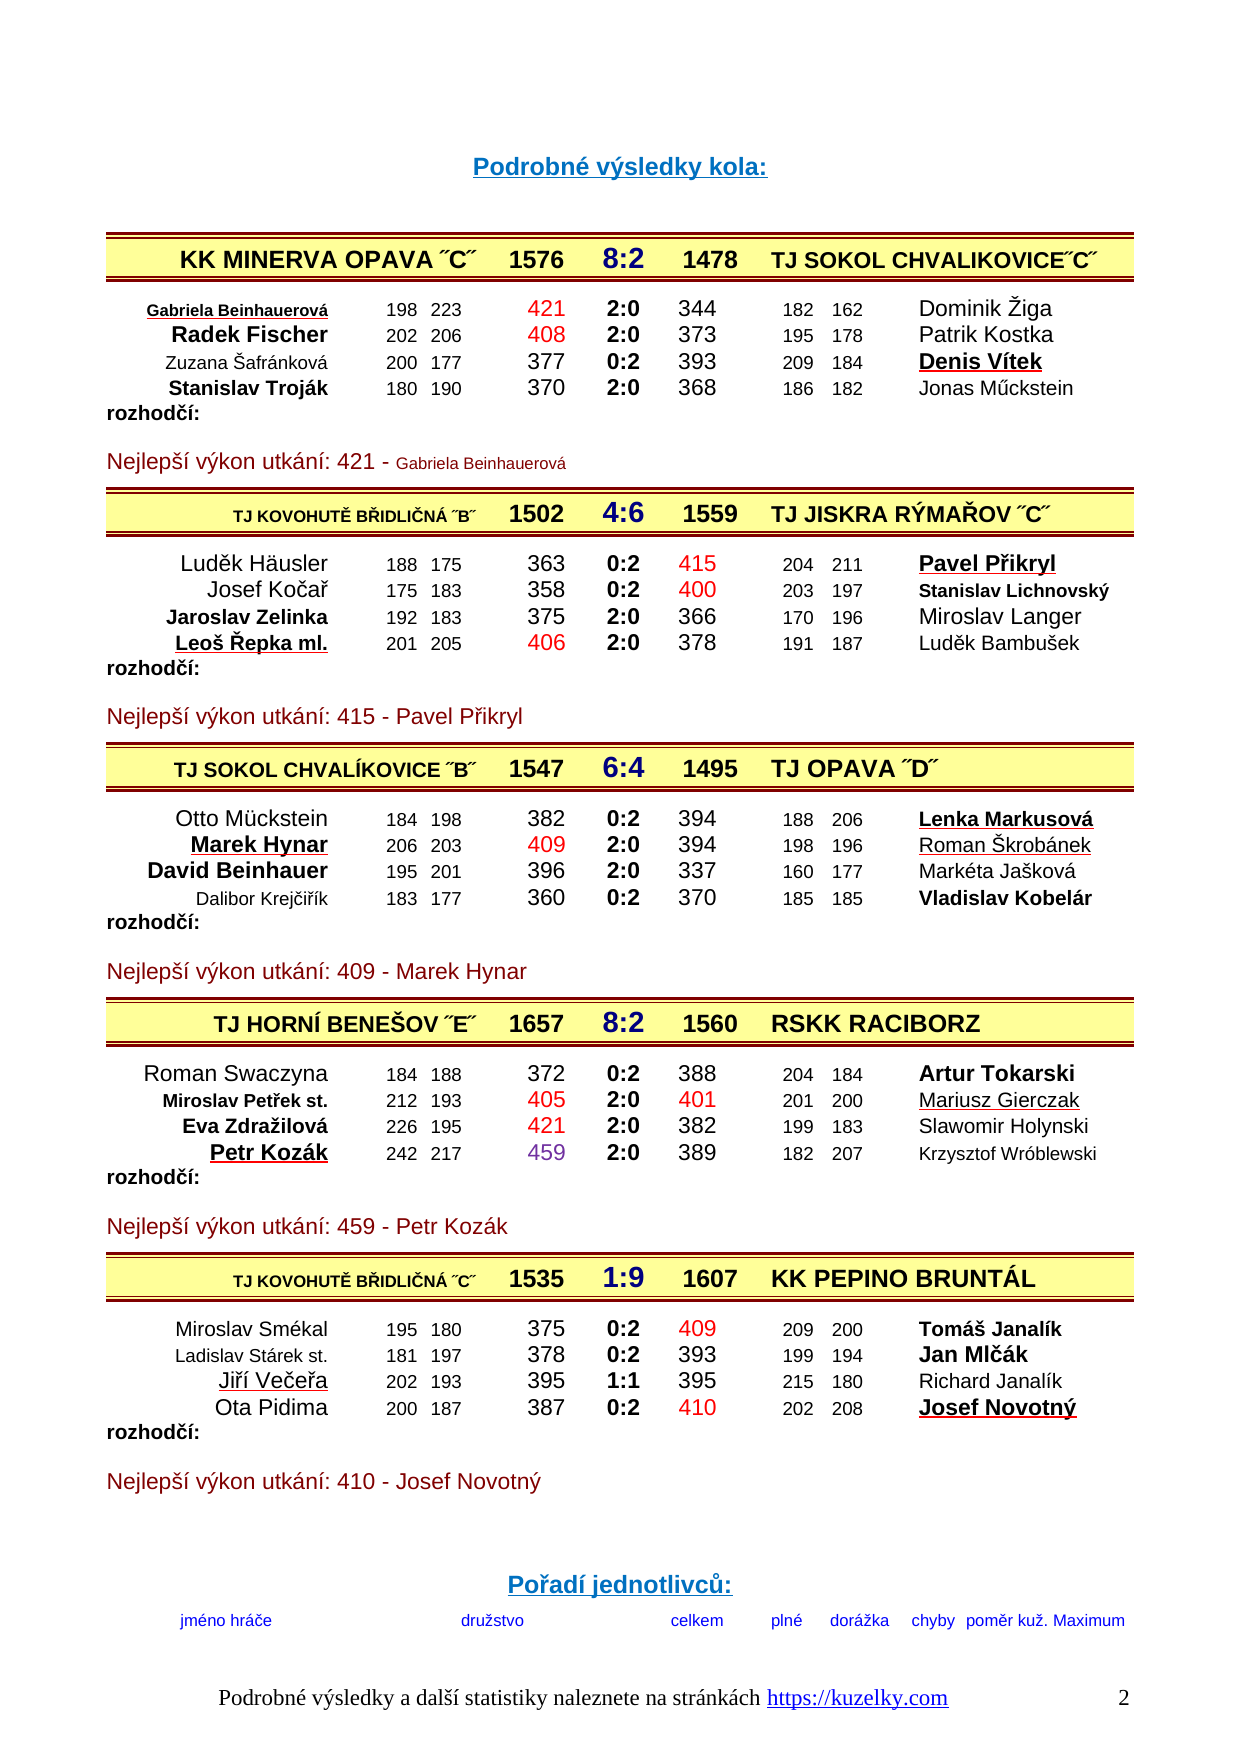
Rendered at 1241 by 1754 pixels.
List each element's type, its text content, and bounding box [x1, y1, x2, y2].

text rozhodčí: [106, 1165, 1134, 1189]
text Ladislav Stárek st. 181 197 378 0:2 393 199 194 Jan Mlčák [106, 1341, 1134, 1367]
text Zuzana Šafránková 200 177 377 0:2 393 209 184 Denis Vítek [106, 348, 1134, 374]
text Radek Fischer 202 206 408 2:0 373 195 178 Patrik Kostka [106, 321, 1134, 348]
text TJ Horní Benešov ˝E˝ 1657 8:2 1560 RSKK Raciborz [106, 1003, 1134, 1041]
text Roman Swaczyna 184 188 372 0:2 388 204 184 Artur Tokarski [106, 1060, 1134, 1086]
text Pořadí jednotlivců: [94, 1569, 1145, 1598]
text Miroslav Petřek st. 212 193 405 2:0 401 201 200 Mariusz Gierczak [106, 1086, 1134, 1112]
text Nejlepší výkon utkání: 410 - Josef Novotný [106, 1468, 1134, 1494]
text TJ Kovohutě Břidličná ˝C˝ 1535 1:9 1607 KK PEPINO Bruntál [106, 1258, 1134, 1296]
text Nejlepší výkon utkání: 421 - Gabriela Beinhauerová [106, 448, 1134, 475]
text KK Minerva Opava ˝C˝ 1576 8:2 1478 TJ Sokol Chvalikovice˝C˝ [106, 239, 1134, 276]
text Petr Kozák 242 217 459 2:0 389 182 207 Krzysztof Wróblewski [106, 1139, 1134, 1165]
text Eva Zdražilová 226 195 421 2:0 382 199 183 Slawomir Holynski [106, 1112, 1134, 1139]
text jméno hráče družstvo celkem plné dorážka chyby poměr kuž. Maximum [106, 1611, 1134, 1630]
text Nejlepší výkon utkání: 415 - Pavel Přikryl [106, 703, 1134, 729]
text Josef Kočař 175 183 358 0:2 400 203 197 Stanislav Lichnovský [106, 576, 1134, 603]
text Miroslav Smékal 195 180 375 0:2 409 209 200 Tomáš Janalík [106, 1314, 1134, 1341]
text rozhodčí: [106, 910, 1134, 934]
text Ota Pidima 200 187 387 0:2 410 202 208 Josef Novotný [106, 1394, 1134, 1420]
text Nejlepší výkon utkání: 409 - Marek Hynar [106, 958, 1134, 984]
text TJ Sokol Chvalíkovice ˝B˝ 1547 6:4 1495 TJ Opava ˝D˝ [106, 748, 1134, 786]
text Podrobné výsledky kola: [94, 152, 1145, 181]
text Jaroslav Zelinka 192 183 375 2:0 366 170 196 Miroslav Langer [106, 603, 1134, 629]
text Luděk Häusler 188 175 363 0:2 415 204 211 Pavel Přikryl [106, 550, 1134, 576]
text rozhodčí: [106, 655, 1134, 679]
text Jiří Večeřa 202 193 395 1:1 395 215 180 Richard Janalík [106, 1367, 1134, 1394]
text TJ Kovohutě Břidličná ˝B˝ 1502 4:6 1559 TJ Jiskra Rýmařov ˝C˝ [106, 494, 1134, 531]
text Marek Hynar 206 203 409 2:0 394 198 196 Roman Škrobánek [106, 831, 1134, 857]
text Dalibor Krejčiřík 183 177 360 0:2 370 185 185 Vladislav Kobelár [106, 884, 1134, 910]
text Nejlepší výkon utkání: 459 - Petr Kozák [106, 1213, 1134, 1239]
text Otto Mückstein 184 198 382 0:2 394 188 206 Lenka Markusová [106, 805, 1134, 831]
text Stanislav Troják 180 190 370 2:0 368 186 182 Jonas Műckstein [106, 374, 1134, 400]
text Leoš Řepka ml. 201 205 406 2:0 378 191 187 Luděk Bambušek [106, 629, 1134, 655]
text Gabriela Beinhauerová 198 223 421 2:0 344 182 162 Dominik Žiga [106, 295, 1134, 321]
text David Beinhauer 195 201 396 2:0 337 160 177 Markéta Jašková [106, 857, 1134, 884]
text rozhodčí: [106, 1420, 1134, 1444]
text rozhodčí: [106, 400, 1134, 424]
